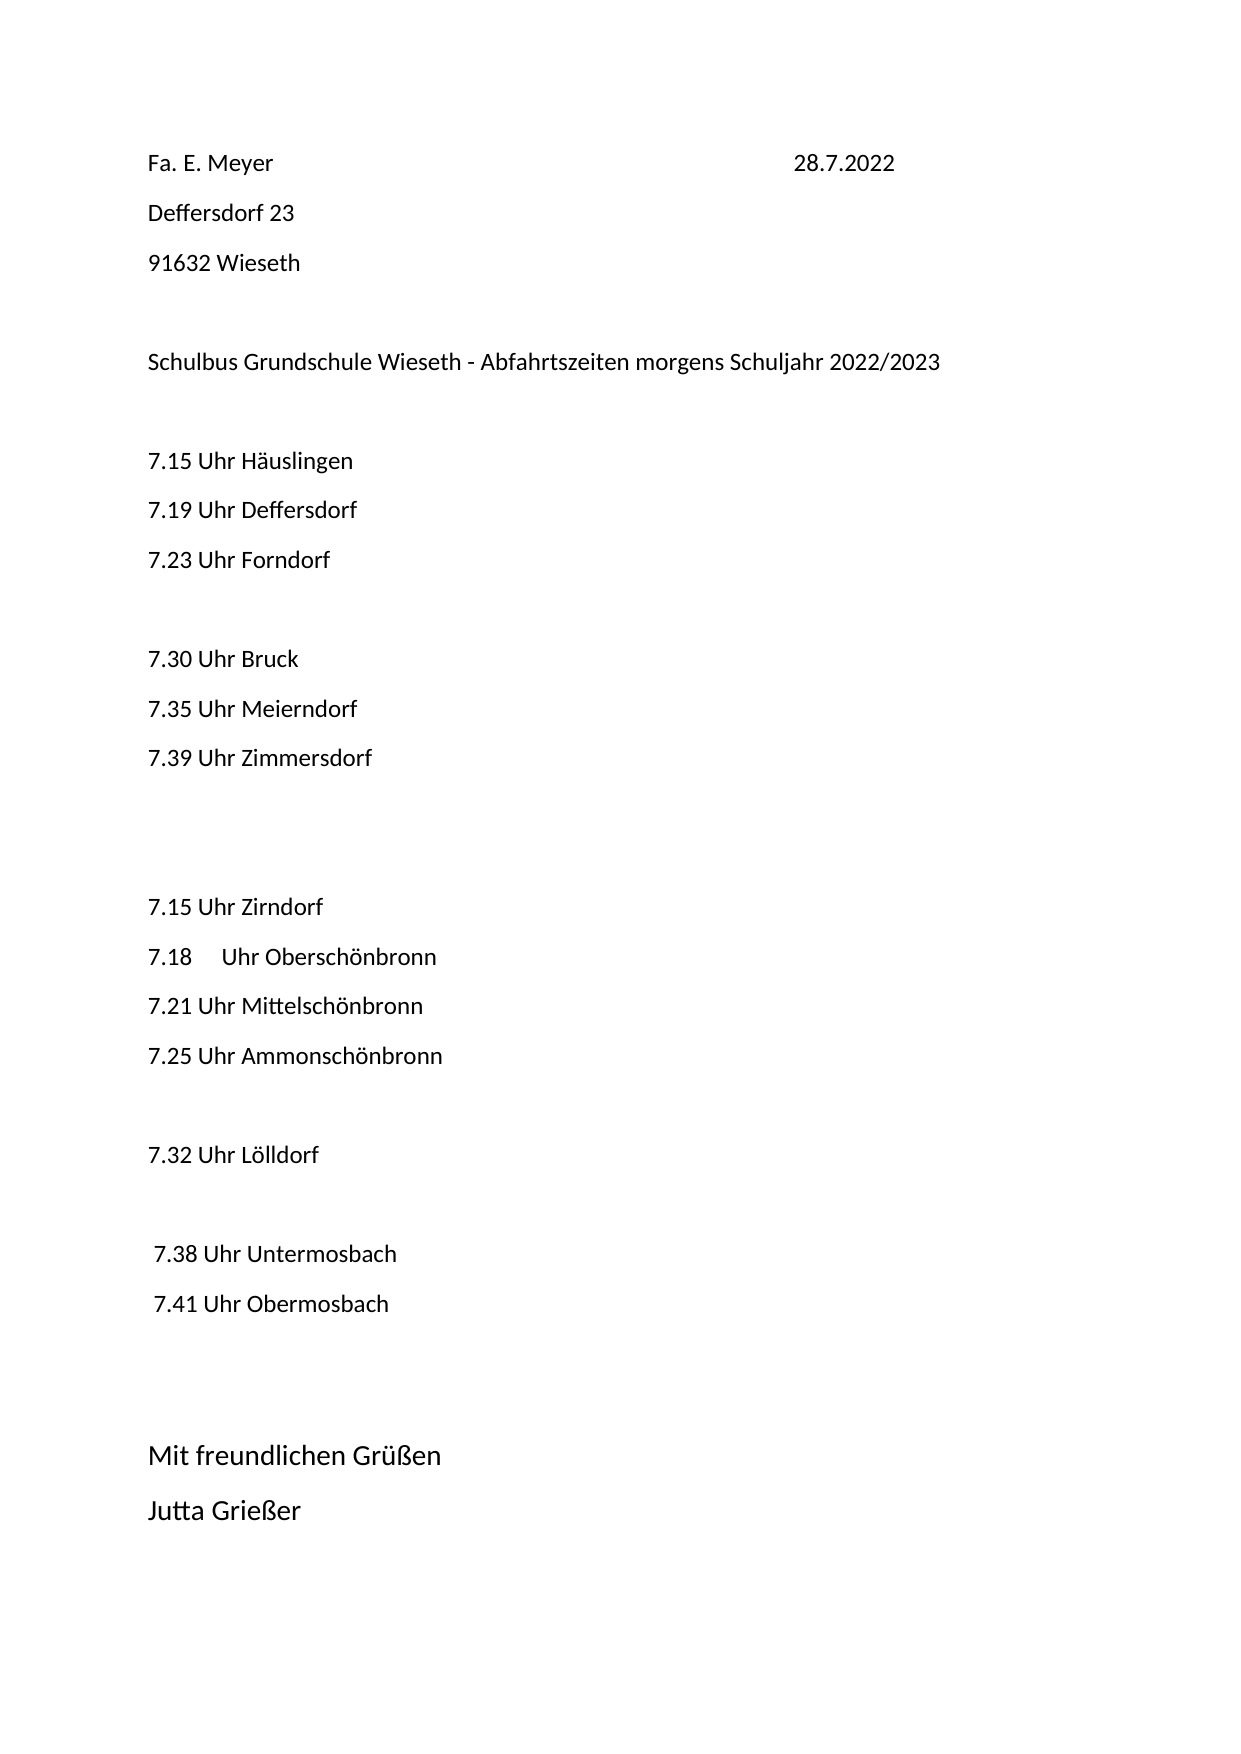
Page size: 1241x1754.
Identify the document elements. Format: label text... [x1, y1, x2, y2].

text 7.15 Uhr Zirndorf [148, 891, 1093, 922]
text 7.35 Uhr Meierndorf [148, 693, 1093, 723]
text 7.21 Uhr Mittelschönbronn [148, 991, 1093, 1021]
text Fa. E. Meyer 28.7.2022 [148, 148, 1093, 178]
text 7.30 Uhr Bruck [148, 643, 1093, 674]
text 91632 Wieseth [148, 247, 1093, 277]
text 7.41 Uhr Obermosbach [148, 1288, 1093, 1318]
list Uhr Oberschönbronn [148, 941, 1093, 971]
text 7.19 Uhr Deffersdorf [148, 495, 1093, 525]
text Jutta Grießer [148, 1492, 1093, 1527]
text 7.25 Uhr Ammonschönbronn [148, 1040, 1093, 1071]
text 7.23 Uhr Forndorf [148, 544, 1093, 575]
text Mit freundlichen Grüßen [148, 1437, 1093, 1472]
text Deffersdorf 23 [148, 197, 1093, 228]
text Schulbus Grundschule Wieseth - Abfahrtszeiten morgens Schuljahr 2022/2023 [148, 346, 1093, 376]
text 7.39 Uhr Zimmersdorf [148, 743, 1093, 773]
text 7.32 Uhr Lölldorf [148, 1139, 1093, 1170]
text 7.15 Uhr Häuslingen [148, 445, 1093, 476]
text 7.38 Uhr Untermosbach [148, 1238, 1093, 1269]
